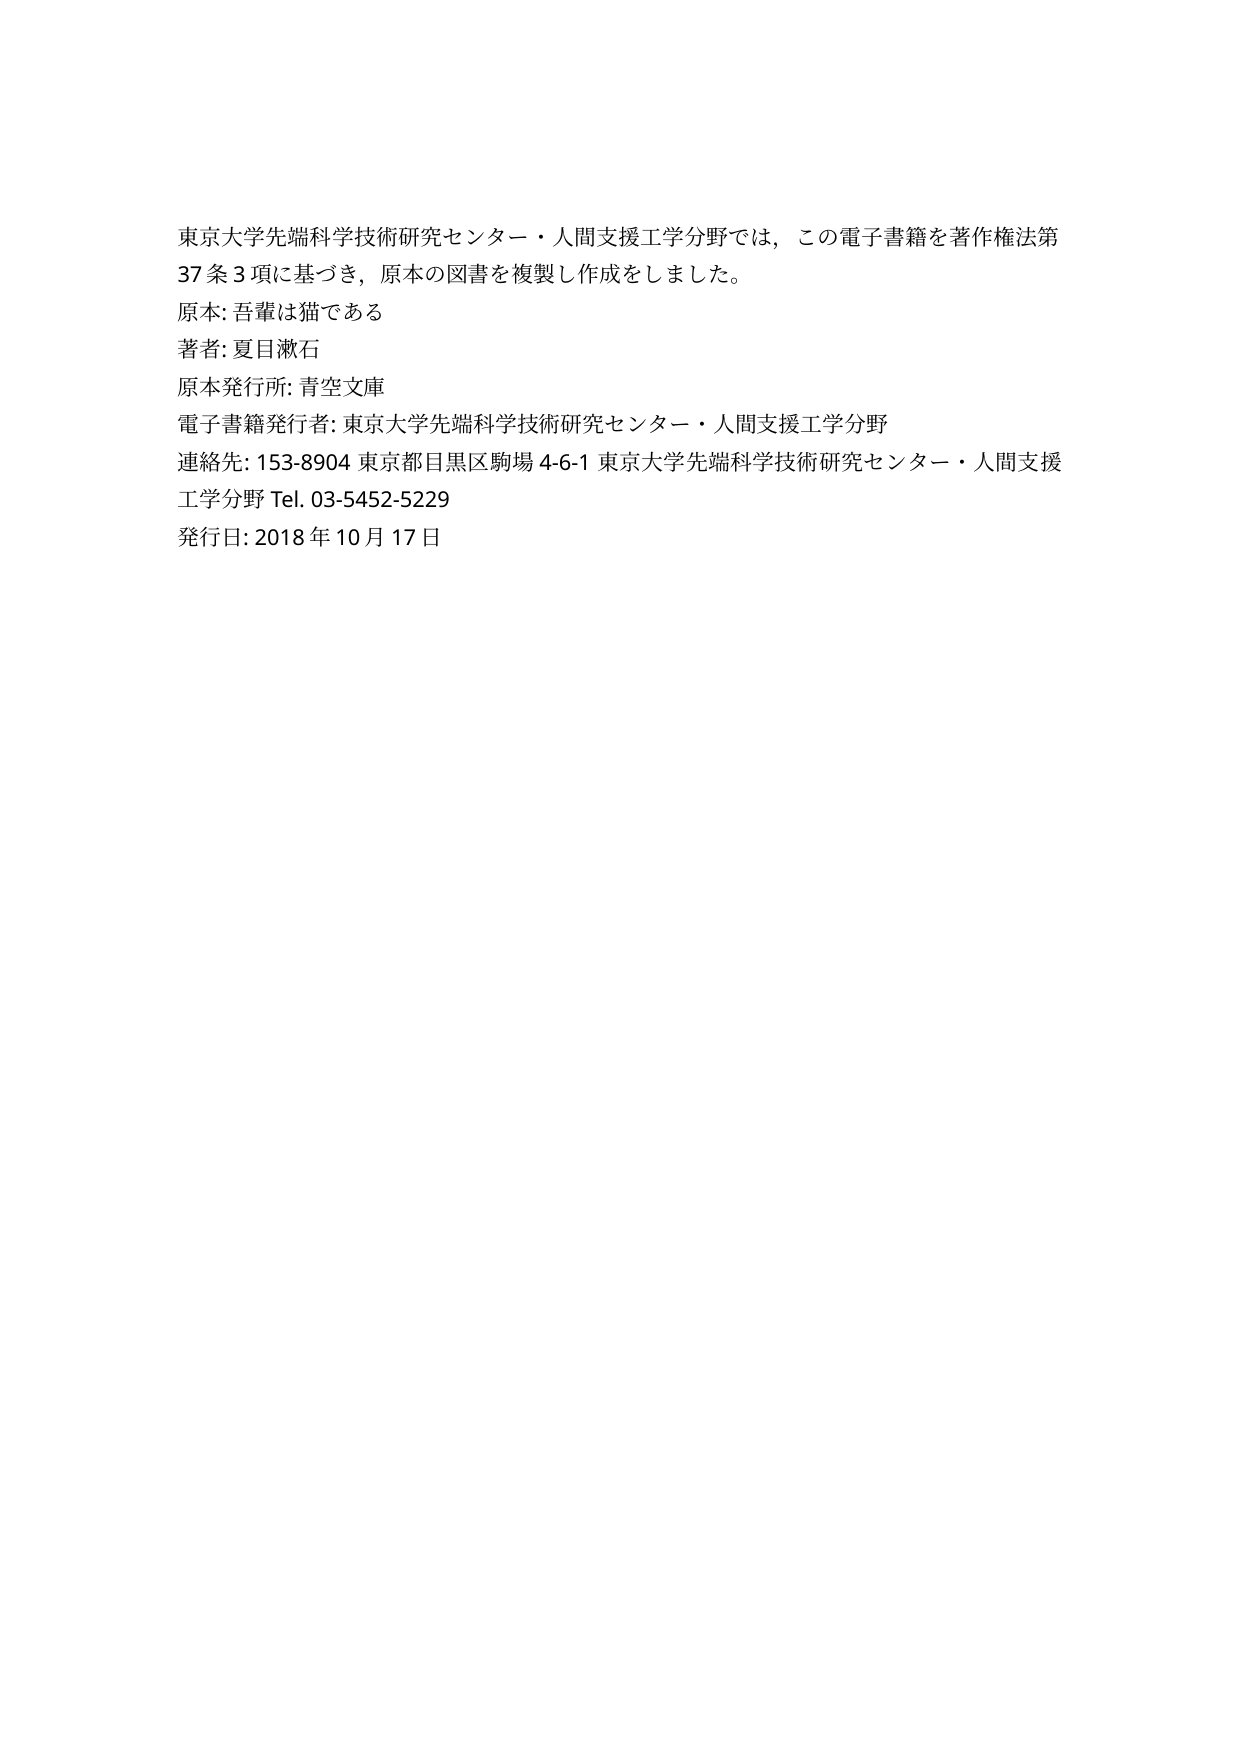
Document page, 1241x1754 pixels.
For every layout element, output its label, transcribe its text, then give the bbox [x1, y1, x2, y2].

text 原本発行所: 青空文庫 [177, 367, 1063, 404]
text 著者: 夏目漱石 [177, 329, 1063, 367]
text 東京大学先端科学技術研究センター・人間支援工学分野では，この電子書籍を著作権法第37条3項に基づき，原本の図書を複製し作成をしました。 [177, 217, 1063, 292]
text 連絡先: 153-8904 東京都目黒区駒場4-6-1 東京大学先端科学技術研究センター・人間支援工学分野 Tel. 03-5452-5229 [177, 442, 1063, 517]
text 原本: 吾輩は猫である [177, 292, 1063, 329]
text 電子書籍発行者: 東京大学先端科学技術研究センター・人間支援工学分野 [177, 404, 1063, 442]
text 発行日: 2018年10月17日 [177, 517, 1063, 554]
